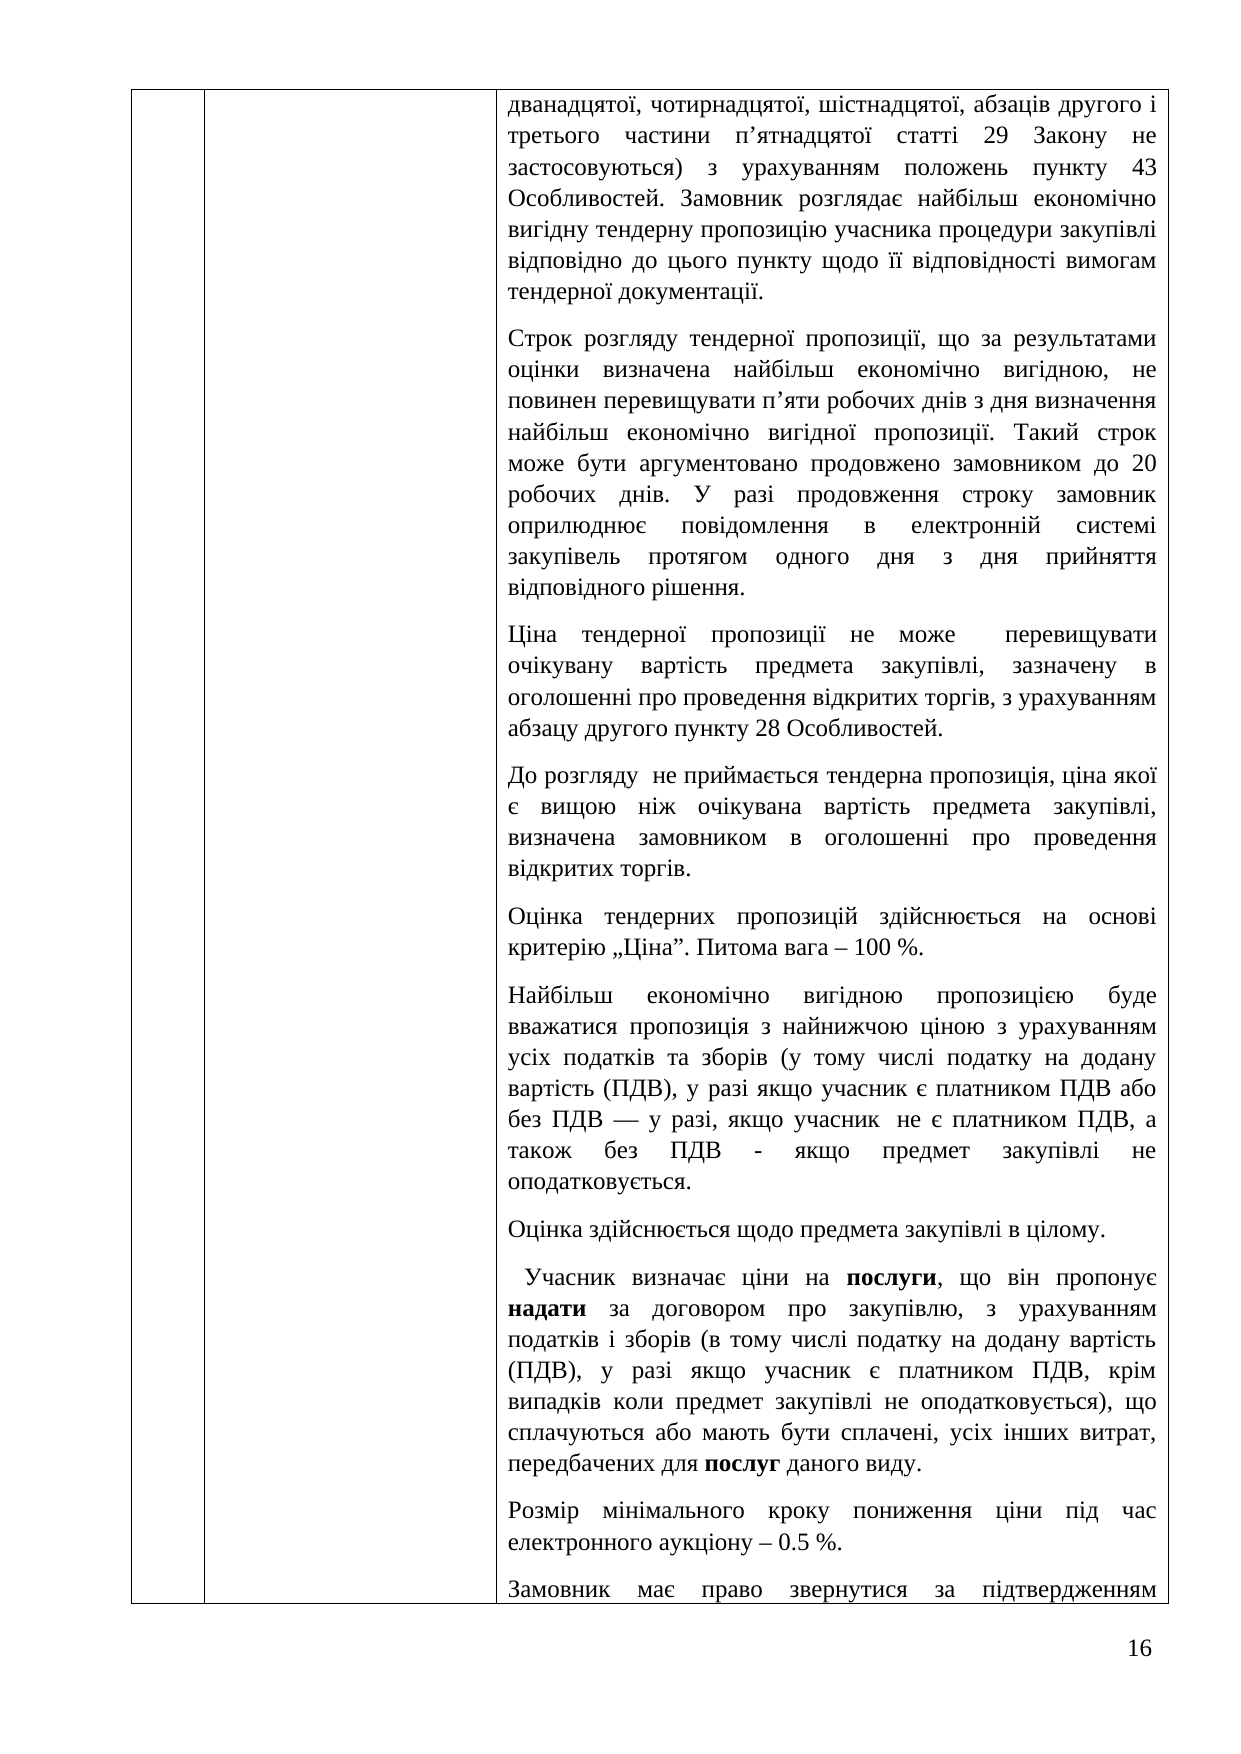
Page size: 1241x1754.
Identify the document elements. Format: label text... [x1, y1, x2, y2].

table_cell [205, 90, 496, 1603]
table_cell 1 [132, 90, 204, 1603]
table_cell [497, 90, 1168, 1603]
